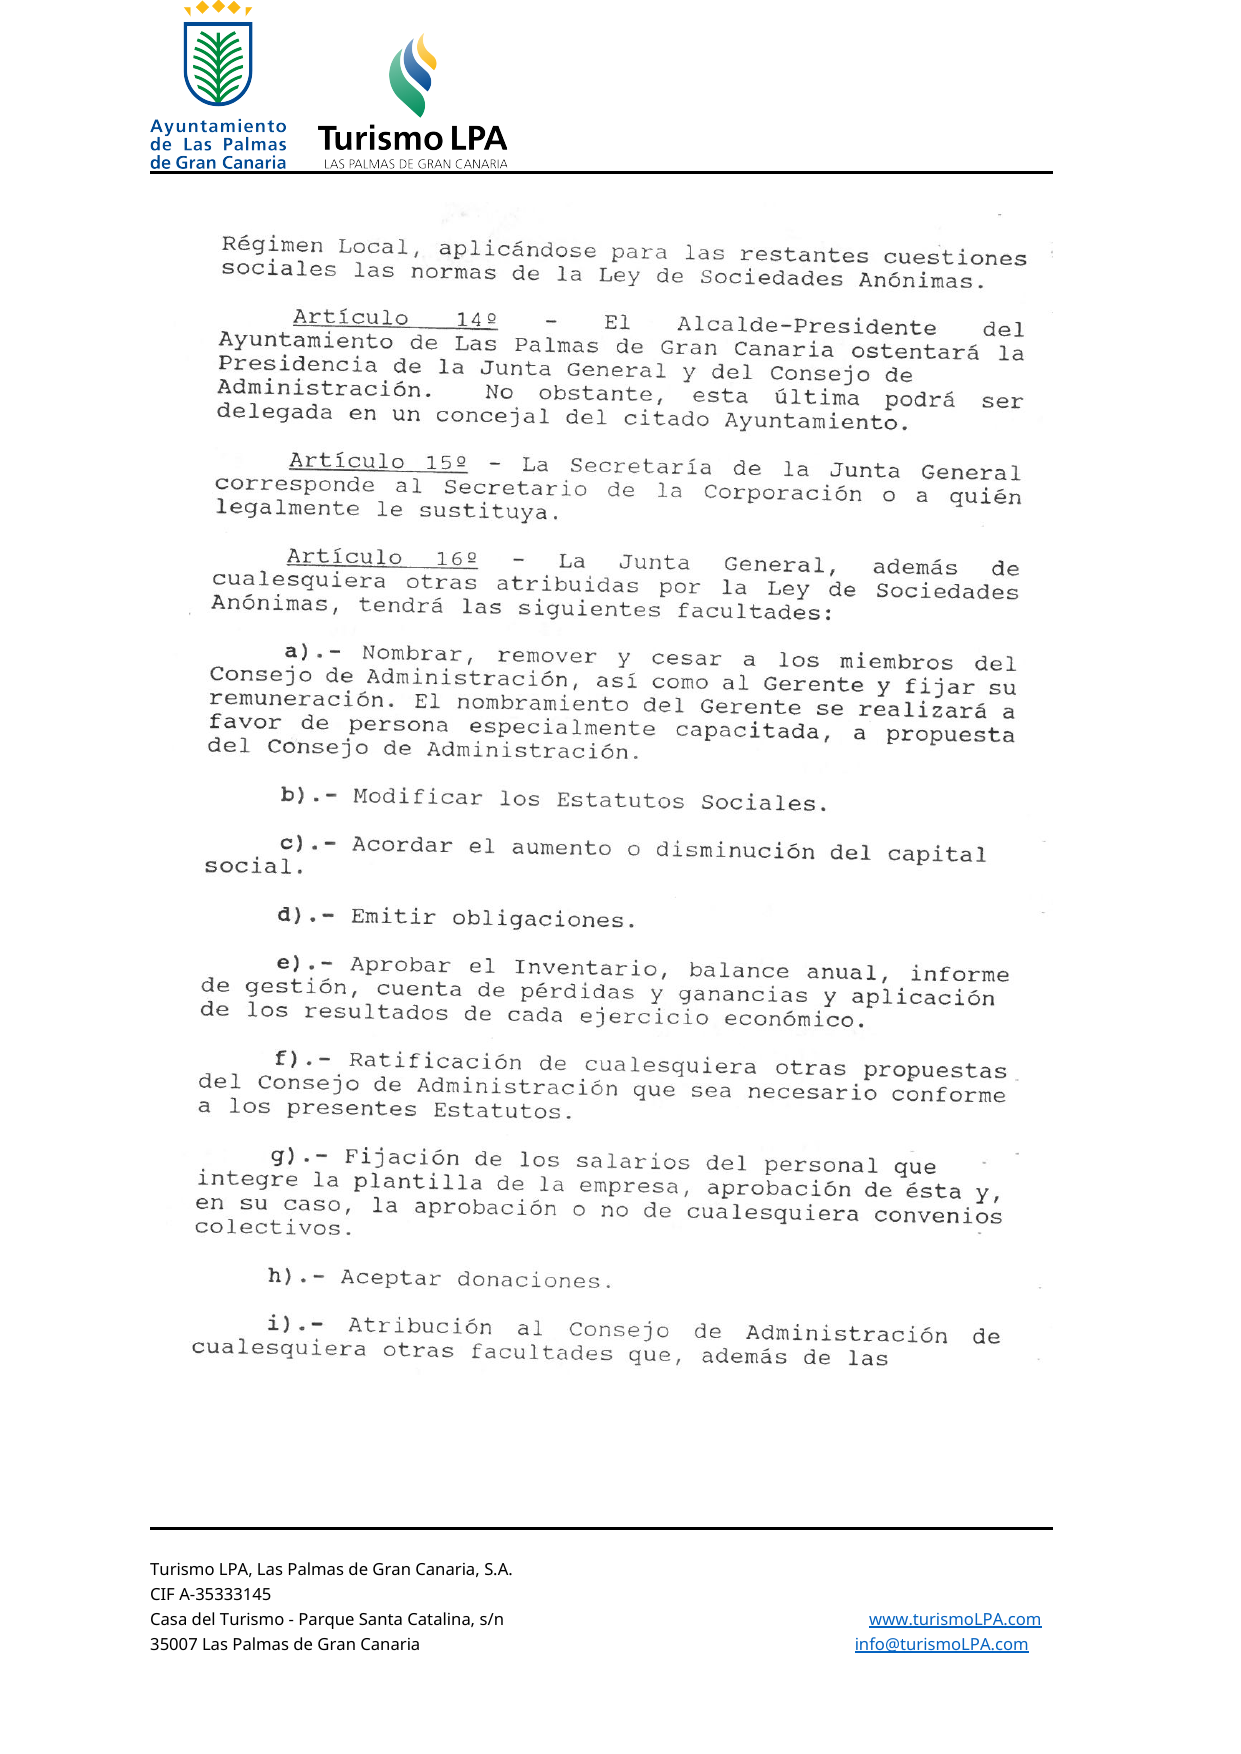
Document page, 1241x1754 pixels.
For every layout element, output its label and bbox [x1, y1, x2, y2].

picture [150, 0, 508, 169]
